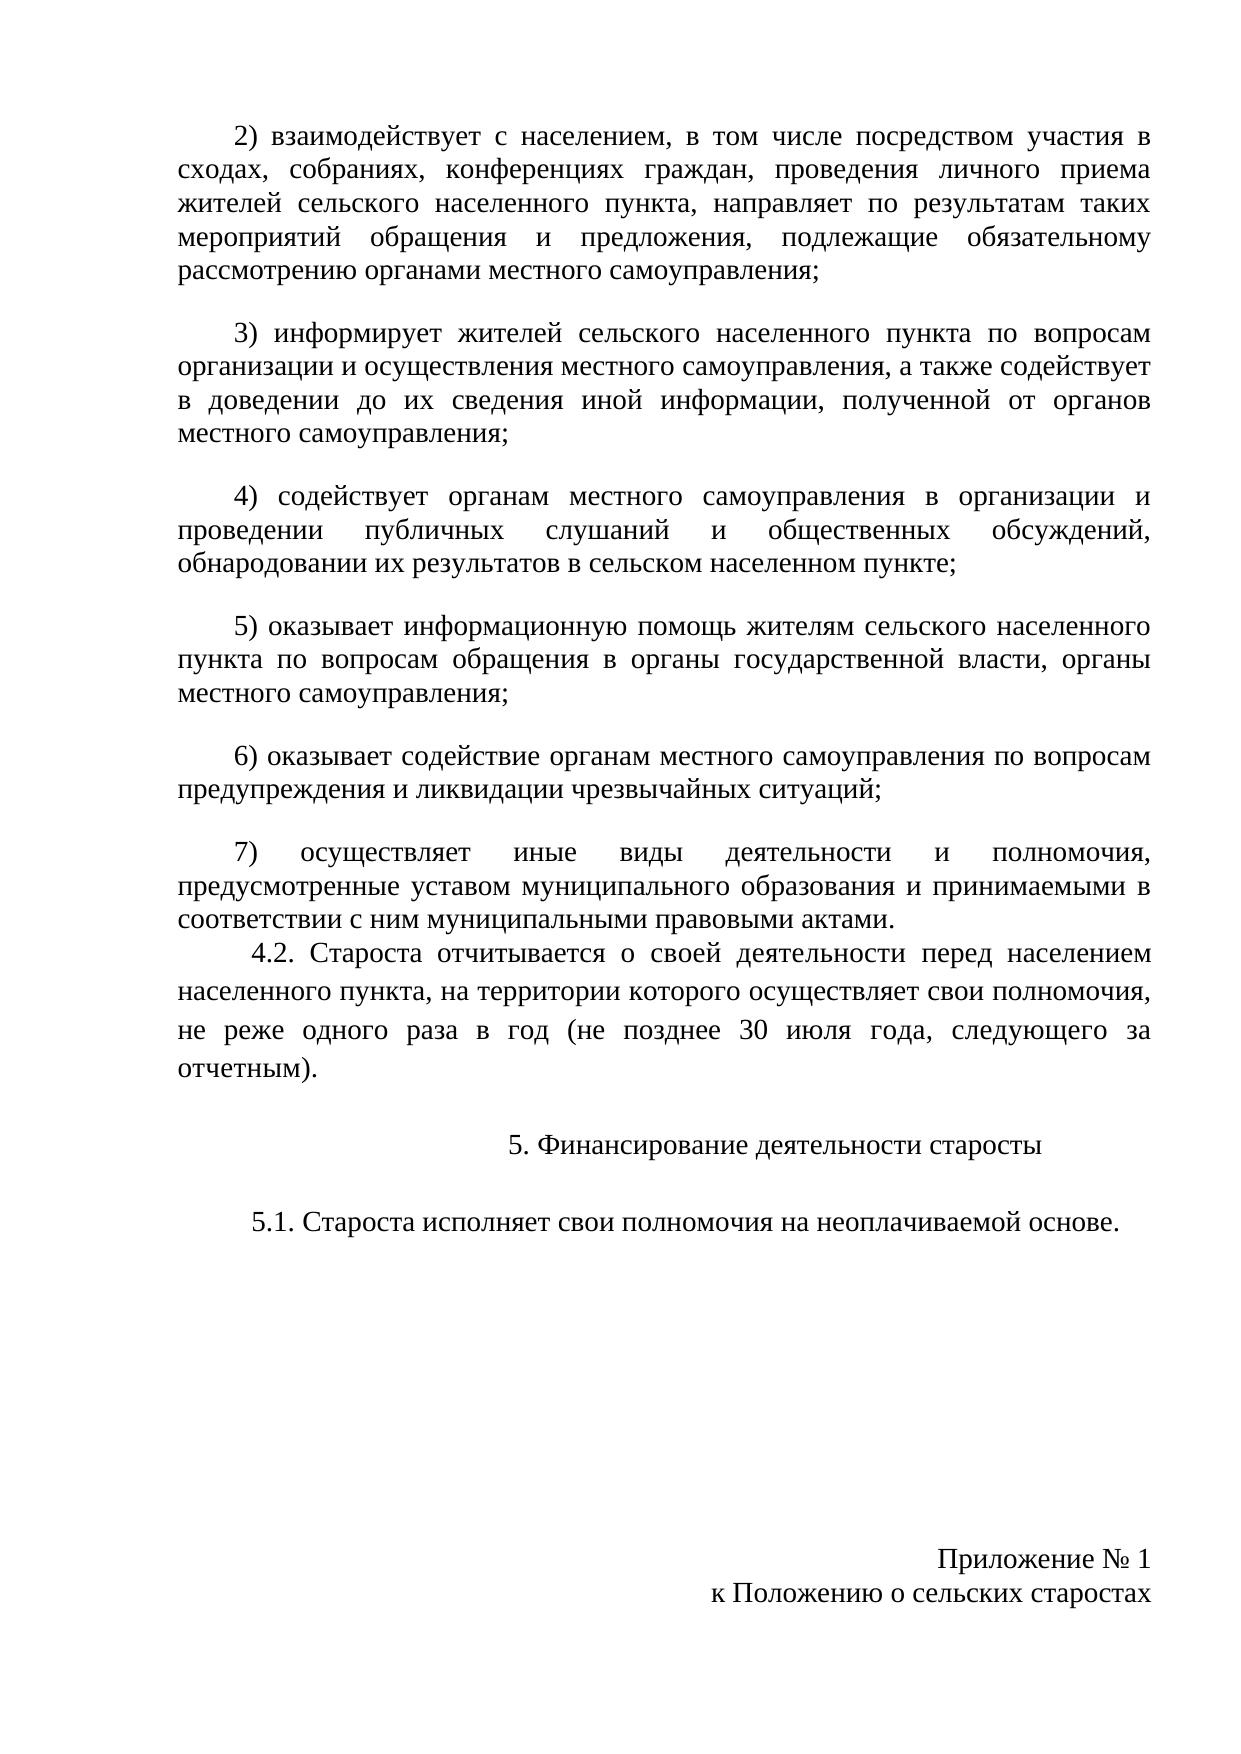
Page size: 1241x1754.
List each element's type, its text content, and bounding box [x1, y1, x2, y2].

text 5. Финансирование деятельности старосты [325, 1127, 1152, 1161]
text к Положению о сельских старостах [177, 1575, 1152, 1608]
text 4) содействует органам местного самоуправления в организации и проведении публичных слушаний и общественных обсуждений, обнародовании их результатов в сельском населенном пункте; [177, 478, 1152, 579]
text 2) взаимодействует с населением, в том числе посредством участия в сходах, собраниях, конференциях граждан, проведения личного приема жителей сельского населенного пункта, направляет по результатам таких мероприятий обращения и предложения, подлежащие обязательному рассмотрению органами местного самоуправления; [177, 118, 1152, 286]
text 5.1. Староста исполняет свои полномочия на неоплачиваемой основе. [177, 1204, 1152, 1238]
text Приложение № 1 [177, 1541, 1152, 1575]
text 3) информирует жителей сельского населенного пункта по вопросам организации и осуществления местного самоуправления, а также содействует в доведении до их сведения иной информации, полученной от органов местного самоуправления; [177, 315, 1152, 449]
text 4.2. Староста отчитывается о своей деятельности перед населением населенного пункта, на территории которого осуществляет свои полномочия, не реже одного раза в год (не позднее 30 июля года, следующего за отчетным). [177, 935, 1152, 1084]
text 7) осуществляет иные виды деятельности и полномочия, предусмотренные уставом муниципального образования и принимаемыми в соответствии с ним муниципальными правовыми актами. [177, 834, 1152, 935]
text 5) оказывает информационную помощь жителям сельского населенного пункта по вопросам обращения в органы государственной власти, органы местного самоуправления; [177, 608, 1152, 709]
text 6) оказывает содействие органам местного самоуправления по вопросам предупреждения и ликвидации чрезвычайных ситуаций; [177, 738, 1152, 805]
